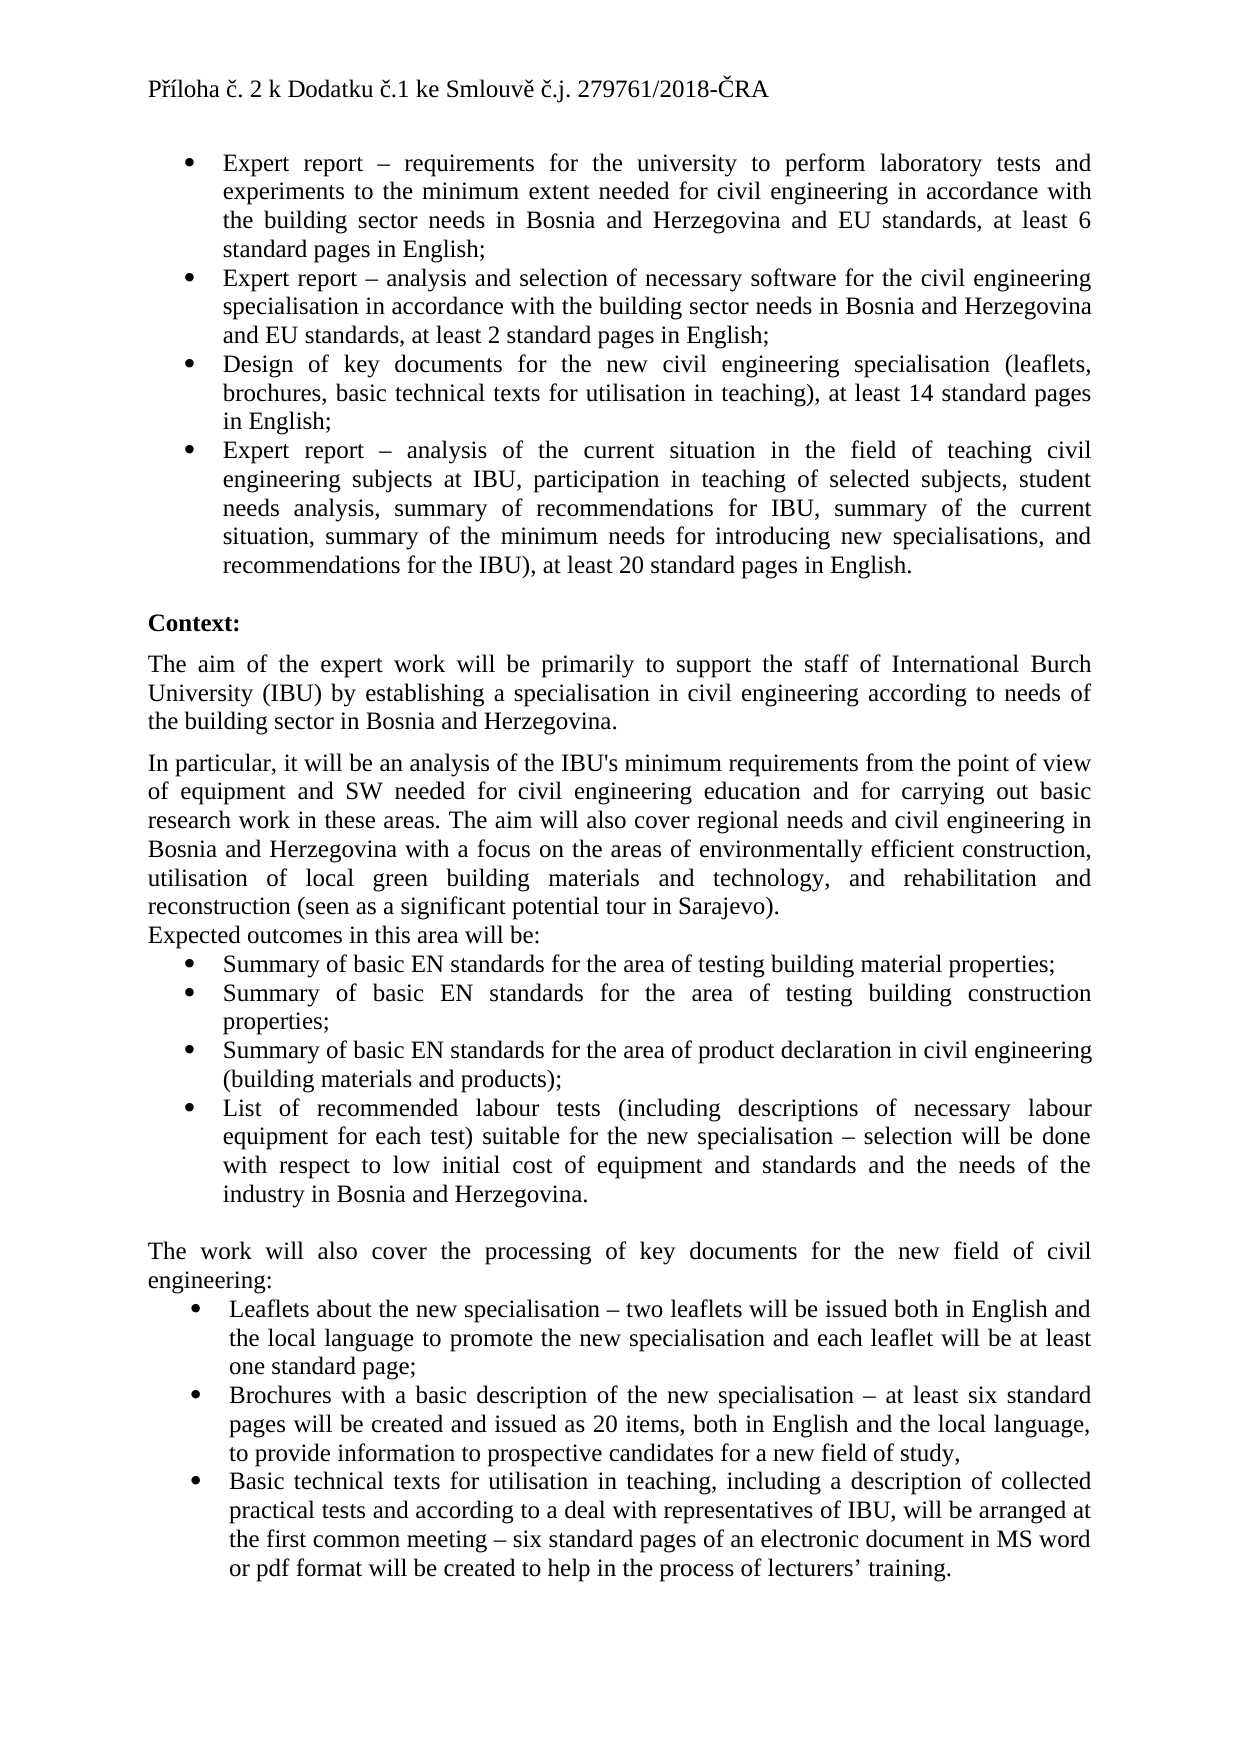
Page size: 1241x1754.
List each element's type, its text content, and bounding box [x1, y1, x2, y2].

text Context: [148, 608, 1093, 636]
list Design of key documents for the new civil engineering specialisation (leaflets, brochures, basic technical texts for utilisation in teaching), at least 14 standard pages in English; [185, 349, 1093, 435]
text In particular, it will be an analysis of the IBU's minimum requirements from the point of view of equipment and SW needed for civil engineering education and for carrying out basic research work in these areas. The aim will also cover regional needs and civil engineering in Bosnia and Herzegovina with a focus on the areas of environmentally efficient construction, utilisation of local green building materials and technology, and rehabilitation and reconstruction (seen as a significant potential tour in Sarajevo). [148, 748, 1093, 920]
list Summary of basic EN standards for the area of product declaration in civil engineering (building materials and products); [185, 1035, 1093, 1093]
list Expert report – requirements for the university to perform laboratory tests and experiments to the minimum extent needed for civil engineering in accordance with the building sector needs in Bosnia and Herzegovina and EU standards, at least 6 standard pages in English; [185, 148, 1093, 263]
text The work will also cover the processing of key documents for the new field of civil engineering: [148, 1236, 1093, 1294]
list Basic technical texts for utilisation in teaching, including a description of collected practical tests and according to a deal with representatives of IBU, will be arranged at the first common meeting – six standard pages of an electronic document in MS word or pdf format will be created to help in the process of lecturers’ training. [191, 1466, 1093, 1581]
list Summary of basic EN standards for the area of testing building material properties; [185, 949, 1093, 978]
list Summary of basic EN standards for the area of testing building construction properties; [185, 978, 1093, 1035]
list Expert report – analysis and selection of necessary software for the civil engineering specialisation in accordance with the building sector needs in Bosnia and Herzegovina and EU standards, at least 2 standard pages in English; [185, 263, 1093, 349]
list Brochures with a basic description of the new specialisation – at least six standard pages will be created and issued as 20 items, both in English and the local language, to provide information to prospective candidates for a new field of study, [191, 1380, 1093, 1466]
list Leaflets about the new specialisation – two leaflets will be issued both in English and the local language to promote the new specialisation and each leaflet will be at least one standard page; [191, 1294, 1093, 1380]
text Expected outcomes in this area will be: [148, 920, 1093, 949]
list List of recommended labour tests (including descriptions of necessary labour equipment for each test) suitable for the new specialisation – selection will be done with respect to low initial cost of equipment and standards and the needs of the industry in Bosnia and Herzegovina. [185, 1093, 1093, 1208]
list Expert report – analysis of the current situation in the field of teaching civil engineering subjects at IBU, participation in teaching of selected subjects, student needs analysis, summary of recommendations for IBU, summary of the current situation, summary of the minimum needs for introducing new specialisations, and recommendations for the IBU), at least 20 standard pages in English. [185, 435, 1093, 579]
text The aim of the expert work will be primarily to support the staff of International Burch University (IBU) by establishing a specialisation in civil engineering according to needs of the building sector in Bosnia and Herzegovina. [148, 649, 1093, 735]
